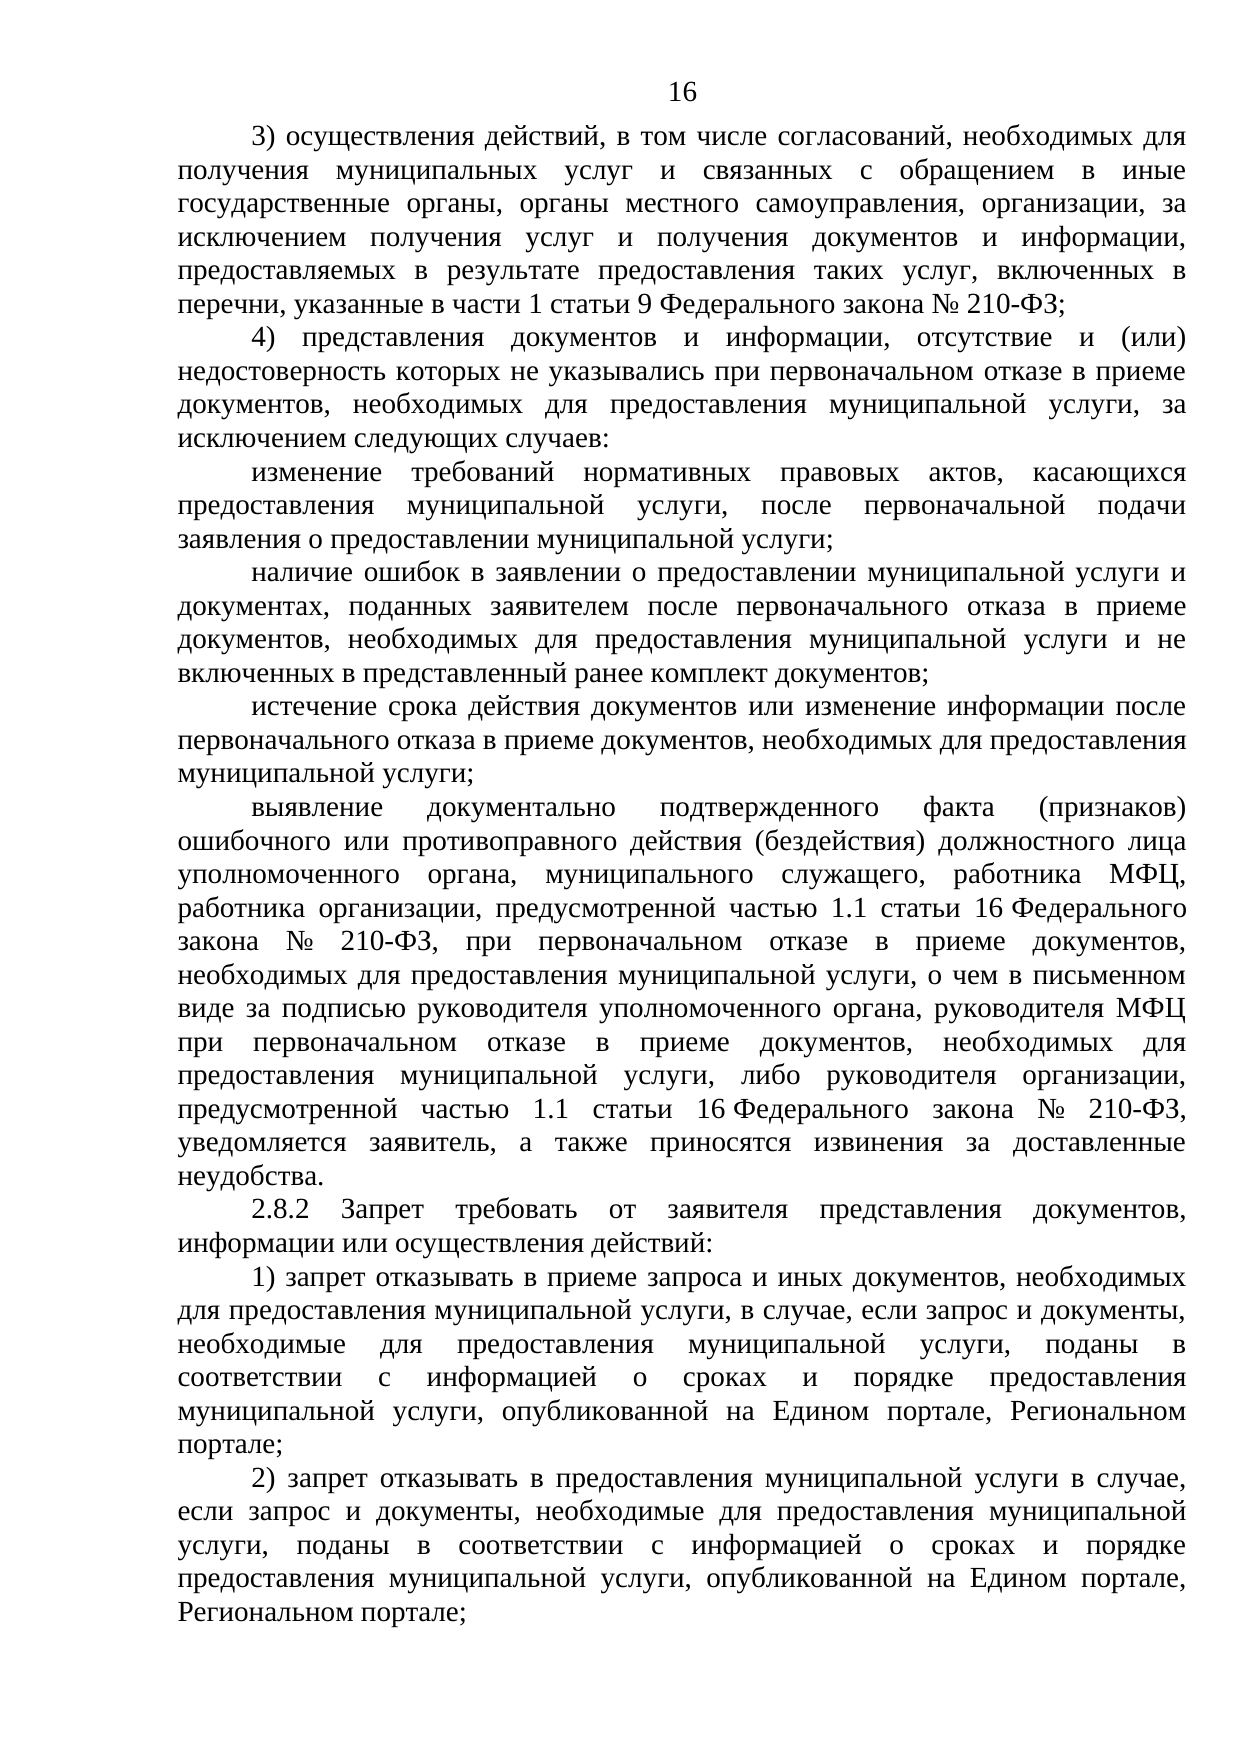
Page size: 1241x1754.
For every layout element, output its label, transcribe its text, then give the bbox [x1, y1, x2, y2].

text 1) запрет отказывать в приеме запроса и иных документов, необходимых для предоставления муниципальной услуги, в случае, если запрос и документы, необходимые для предоставления муниципальной услуги, поданы в соответствии с информацией о сроках и порядке предоставления муниципальной услуги, опубликованной на Едином портале, Региональном портале; [177, 1259, 1187, 1460]
text наличие ошибок в заявлении о предоставлении муниципальной услуги и документах, поданных заявителем после первоначального отказа в приеме документов, необходимых для предоставления муниципальной услуги и не включенных в представленный ранее комплект документов; [177, 554, 1187, 688]
text выявление документально подтвержденного факта (признаков) ошибочного или противоправного действия (бездействия) должностного лица уполномоченного органа, муниципального служащего, работника МФЦ, работника организации, предусмотренной частью 1.1 статьи 16 Федерального закона № 210-ФЗ, при первоначальном отказе в приеме документов, необходимых для предоставления муниципальной услуги, о чем в письменном виде за подписью руководителя уполномоченного органа, руководителя МФЦ при первоначальном отказе в приеме документов, необходимых для предоставления муниципальной услуги, либо руководителя организации, предусмотренной частью 1.1 статьи 16 Федерального закона № 210-ФЗ, уведомляется заявитель, а также приносятся извинения за доставленные неудобства. [177, 789, 1187, 1192]
text 2) запрет отказывать в предоставления муниципальной услуги в случае, если запрос и документы, необходимые для предоставления муниципальной услуги, поданы в соответствии с информацией о сроках и порядке предоставления муниципальной услуги, опубликованной на Едином портале, Региональном портале; [177, 1460, 1187, 1628]
text истечение срока действия документов или изменение информации после первоначального отказа в приеме документов, необходимых для предоставления муниципальной услуги; [177, 688, 1187, 789]
text 4) представления документов и информации, отсутствие и (или) недостоверность которых не указывались при первоначальном отказе в приеме документов, необходимых для предоставления муниципальной услуги, за исключением следующих случаев: [177, 319, 1187, 454]
text 3) осуществления действий, в том числе согласований, необходимых для получения муниципальных услуг и связанных с обращением в иные государственные органы, органы местного самоуправления, организации, за исключением получения услуг и получения документов и информации, предоставляемых в результате предоставления таких услуг, включенных в перечни, указанные в части 1 статьи 9 Федерального закона № 210-ФЗ; [177, 118, 1187, 319]
text изменение требований нормативных правовых актов, касающихся предоставления муниципальной услуги, после первоначальной подачи заявления о предоставлении муниципальной услуги; [177, 454, 1187, 554]
text 2.8.2 Запрет требовать от заявителя представления документов, информации или осуществления действий: [177, 1192, 1187, 1259]
